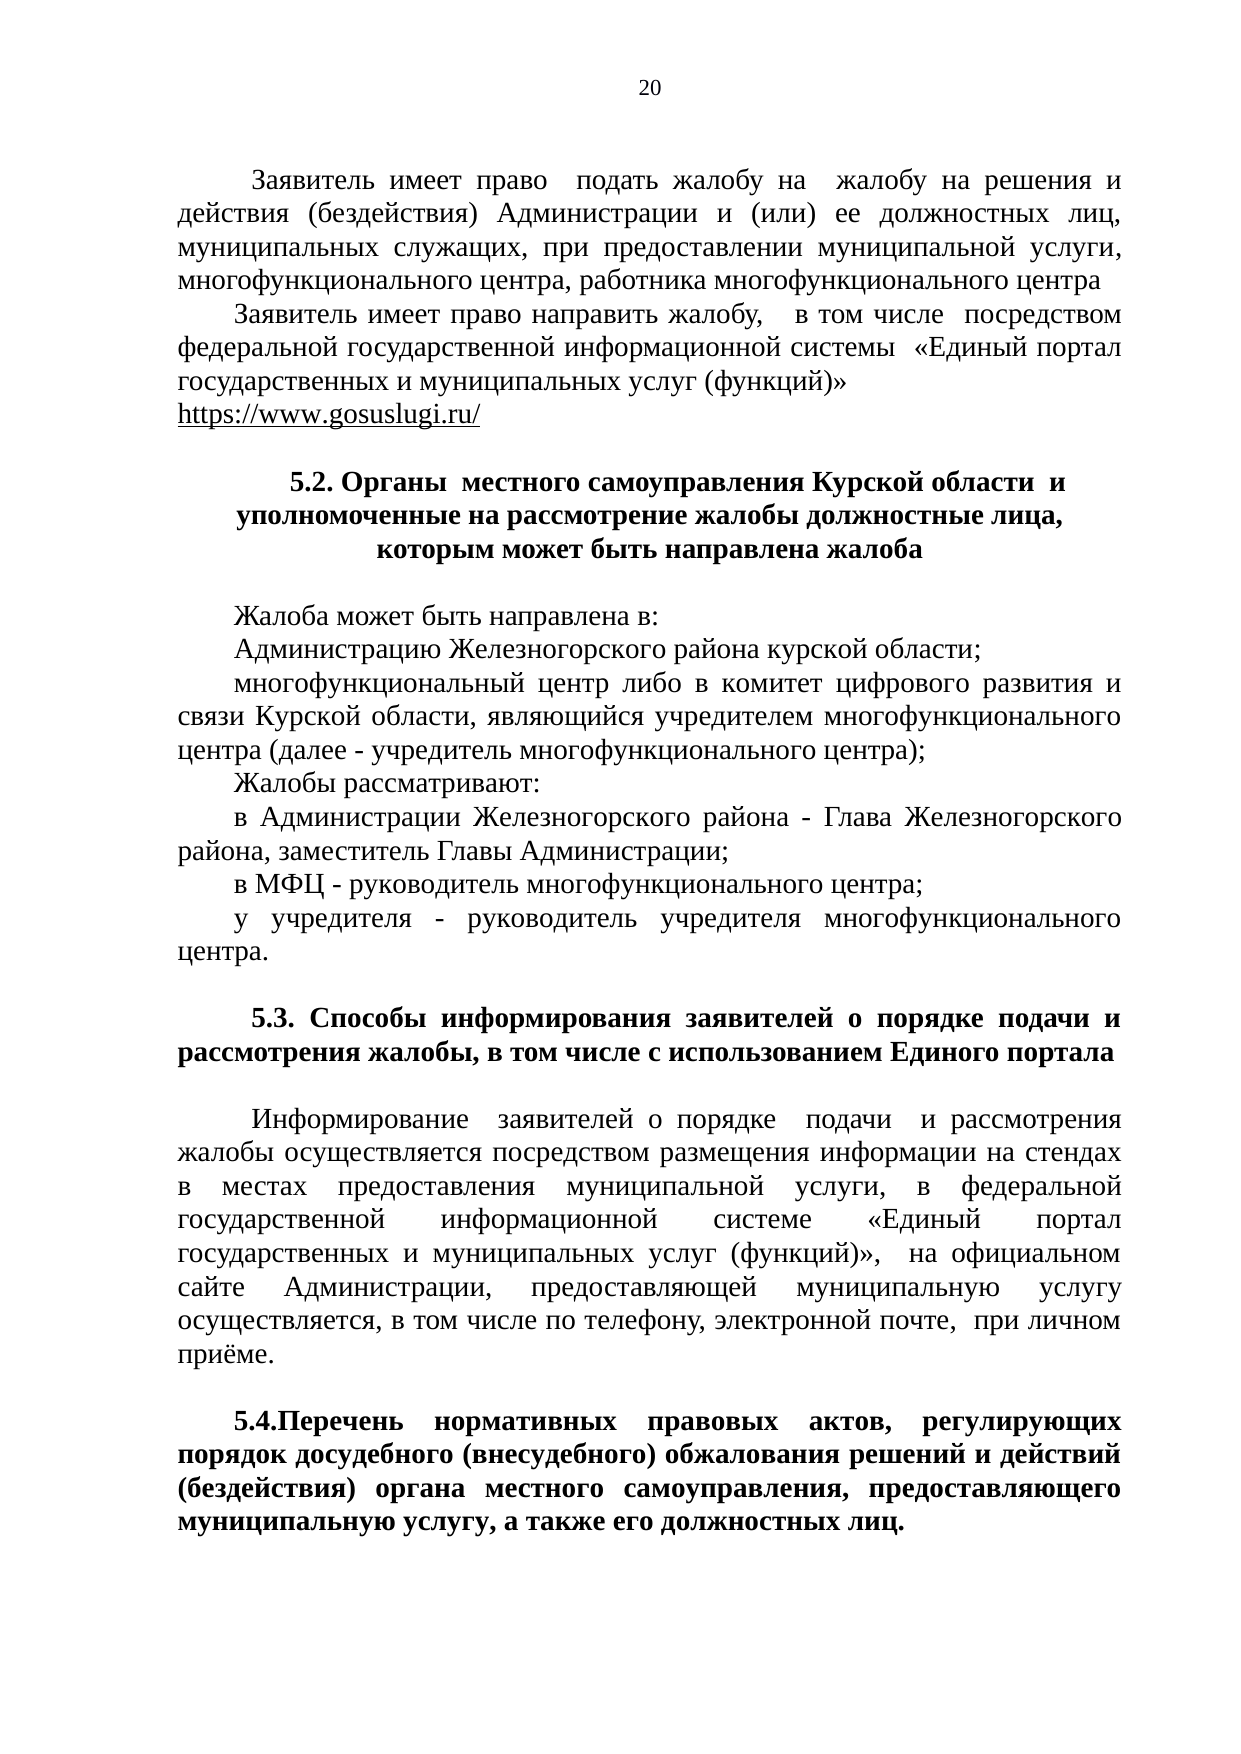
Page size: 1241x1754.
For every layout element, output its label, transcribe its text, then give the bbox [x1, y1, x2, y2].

text 5.4.Перечень нормативных правовых актов, регулирующих порядок досудебного (внесудебного) обжалования решений и действий (бездействия) органа местного самоуправления, предоставляющего муниципальную услугу, а также его должностных лиц. [177, 1403, 1122, 1537]
text многофункциональный центр либо в комитет цифрового развития и связи Курской области, являющийся учредителем многофункционального центра (далее - учредитель многофункционального центра); [177, 665, 1122, 766]
text https://www.gosuslugi.ru/ [177, 397, 1122, 430]
text Информирование заявителей о порядке подачи и рассмотрения жалобы осуществляется посредством размещения информации на стендах в местах предоставления муниципальной услуги, в федеральной государственной информационной системе «Единый портал государственных и муниципальных услуг (функций)», на официальном сайте Администрации, предоставляющей муниципальную услугу осуществляется, в том числе по телефону, электронной почте, при личном приёме. [177, 1101, 1122, 1369]
text Жалоба может быть направлена в: [177, 598, 1122, 631]
text 5.3. Способы информирования заявителей о порядке подачи и рассмотрения жалобы, в том числе с использованием Единого портала [177, 1000, 1122, 1067]
text в МФЦ - руководитель многофункционального центра; [177, 866, 1122, 900]
text Администрацию Железногорского района курской области; [177, 631, 1122, 665]
text 5.2. Органы местного самоуправления Курской области и уполномоченные на рассмотрение жалобы должностные лица, которым может быть направлена жалоба [177, 464, 1122, 564]
text у учредителя - руководитель учредителя многофункционального центра. [177, 900, 1122, 967]
text Жалобы рассматривают: [177, 766, 1122, 799]
text Заявитель имеет право подать жалобу на жалобу на решения и действия (бездействия) Администрации и (или) ее должностных лиц, муниципальных служащих, при предоставлении муниципальной услуги, многофункционального центра, работника многофункционального центра [177, 162, 1122, 296]
text в Администрации Железногорского района - Глава Железногорского района, заместитель Главы Администрации; [177, 799, 1122, 866]
text Заявитель имеет право направить жалобу, в том числе посредством федеральной государственной информационной системы «Единый портал государственных и муниципальных услуг (функций)» [177, 296, 1122, 397]
